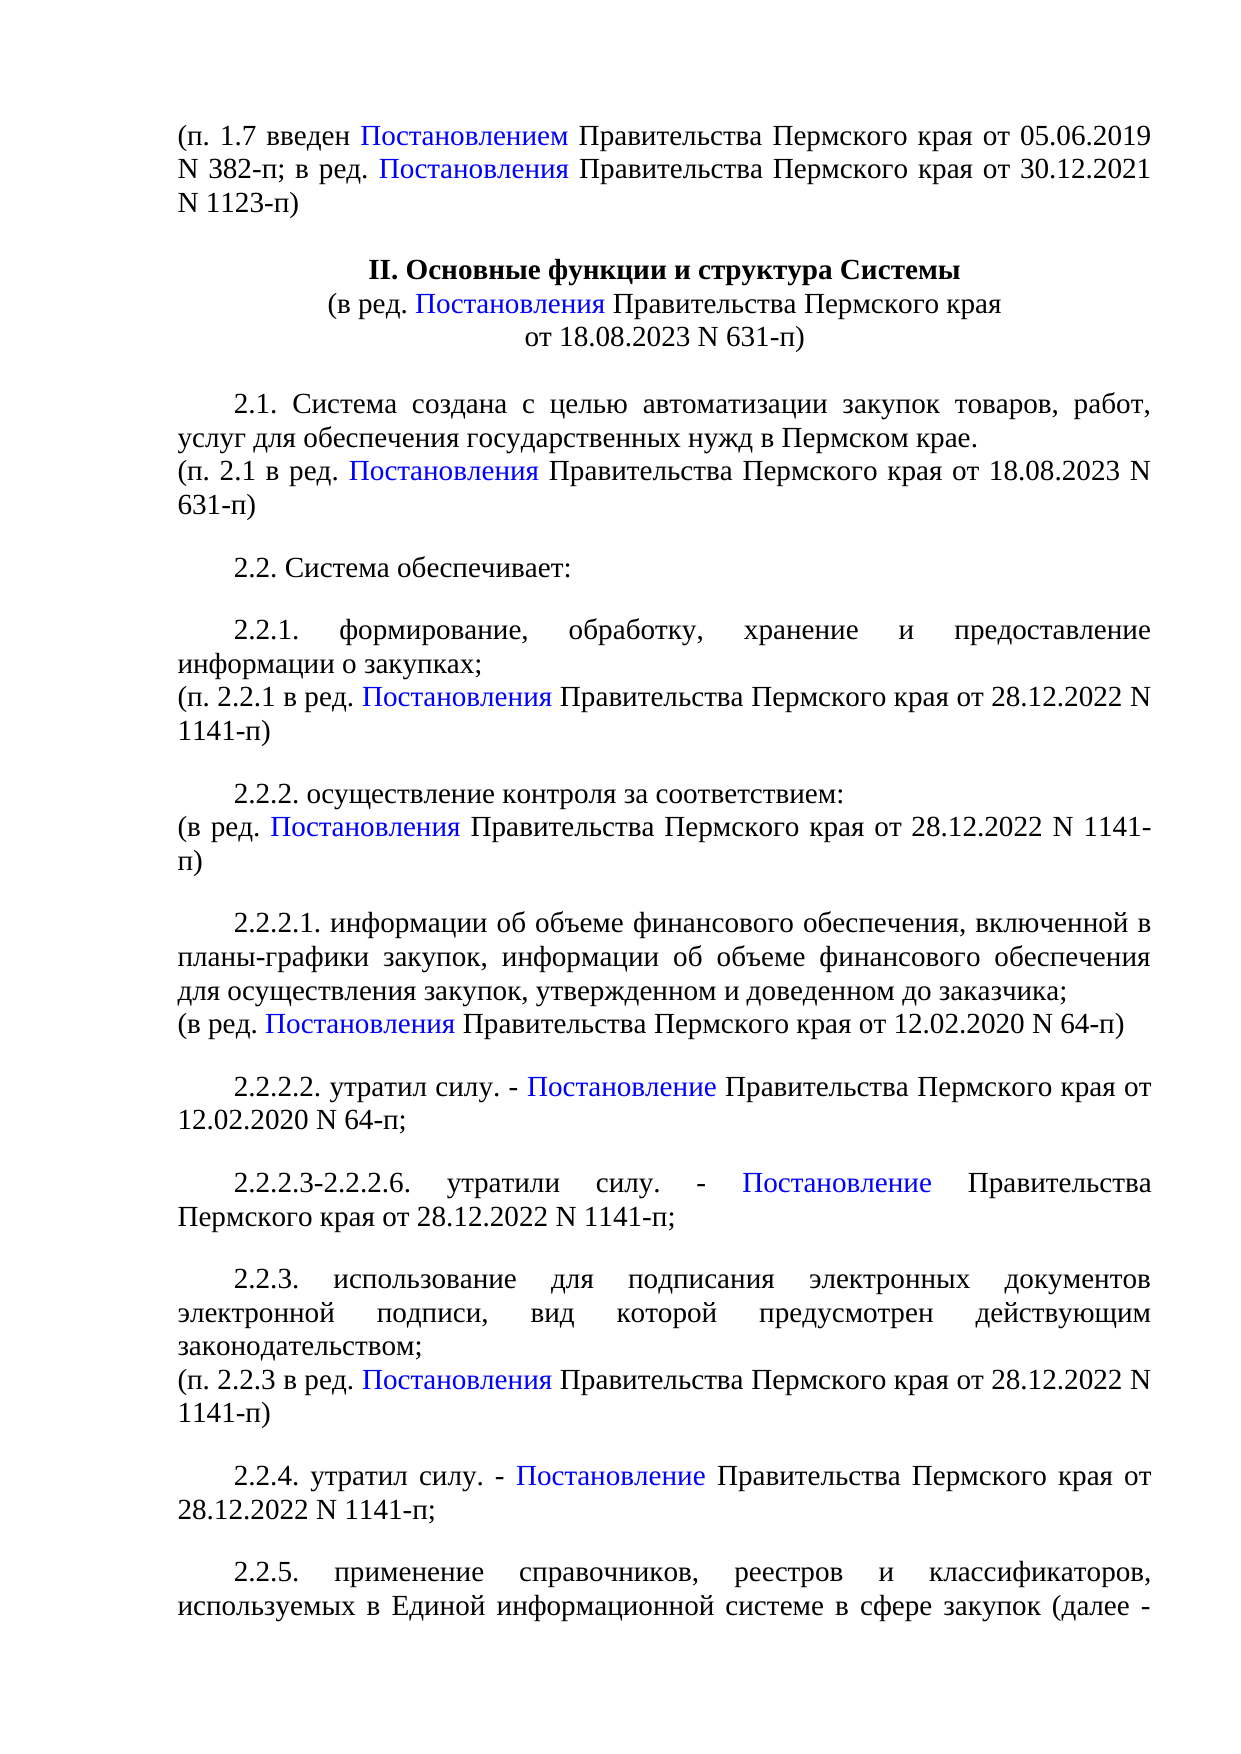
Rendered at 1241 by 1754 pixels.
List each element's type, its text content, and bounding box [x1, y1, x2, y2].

text (в ред. Постановления Правительства Пермского края [177, 286, 1152, 319]
text 2.2.2.2. утратил силу. - Постановление Правительства Пермского края от 12.02.2020 N 64-п; [177, 1069, 1152, 1136]
text (в ред. Постановления Правительства Пермского края от 12.02.2020 N 64-п) [177, 1006, 1152, 1040]
text 2.2.3. использование для подписания электронных документов электронной подписи, вид которой предусмотрен действующим законодательством; [177, 1261, 1152, 1362]
text 2.2.2. осуществление контроля за соответствием: [177, 776, 1152, 809]
text (п. 2.1 в ред. Постановления Правительства Пермского края от 18.08.2023 N 631-п) [177, 453, 1152, 521]
text (в ред. Постановления Правительства Пермского края от 28.12.2022 N 1141-п) [177, 809, 1152, 876]
title II. Основные функции и структура Системы [177, 252, 1152, 286]
text 2.2.2.1. информации об объеме финансового обеспечения, включенной в планы-графики закупок, информации об объеме финансового обеспечения для осуществления закупок, утвержденном и доведенном до заказчика; [177, 906, 1152, 1006]
text 2.2. Система обеспечивает: [177, 550, 1152, 583]
text 2.1. Система создана с целью автоматизации закупок товаров, работ, услуг для обеспечения государственных нужд в Пермском крае. [177, 386, 1152, 453]
text 2.2.2.3-2.2.2.6. утратили силу. - Постановление Правительства Пермского края от 28.12.2022 N 1141-п; [177, 1165, 1152, 1232]
text 2.2.4. утратил силу. - Постановление Правительства Пермского края от 28.12.2022 N 1141-п; [177, 1458, 1152, 1525]
text (п. 2.2.1 в ред. Постановления Правительства Пермского края от 28.12.2022 N 1141-п) [177, 679, 1152, 747]
text от 18.08.2023 N 631-п) [177, 319, 1152, 353]
text (п. 2.2.3 в ред. Постановления Правительства Пермского края от 28.12.2022 N 1141-п) [177, 1362, 1152, 1429]
text 2.2.1. формирование, обработку, хранение и предоставление информации о закупках; [177, 612, 1152, 679]
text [177, 1554, 1152, 1622]
text (п. 1.7 введен Постановлением Правительства Пермского края от 05.06.2019 N 382-п; в ред. Постановления Правительства Пермского края от 30.12.2021 N 1123-п) [177, 118, 1152, 219]
